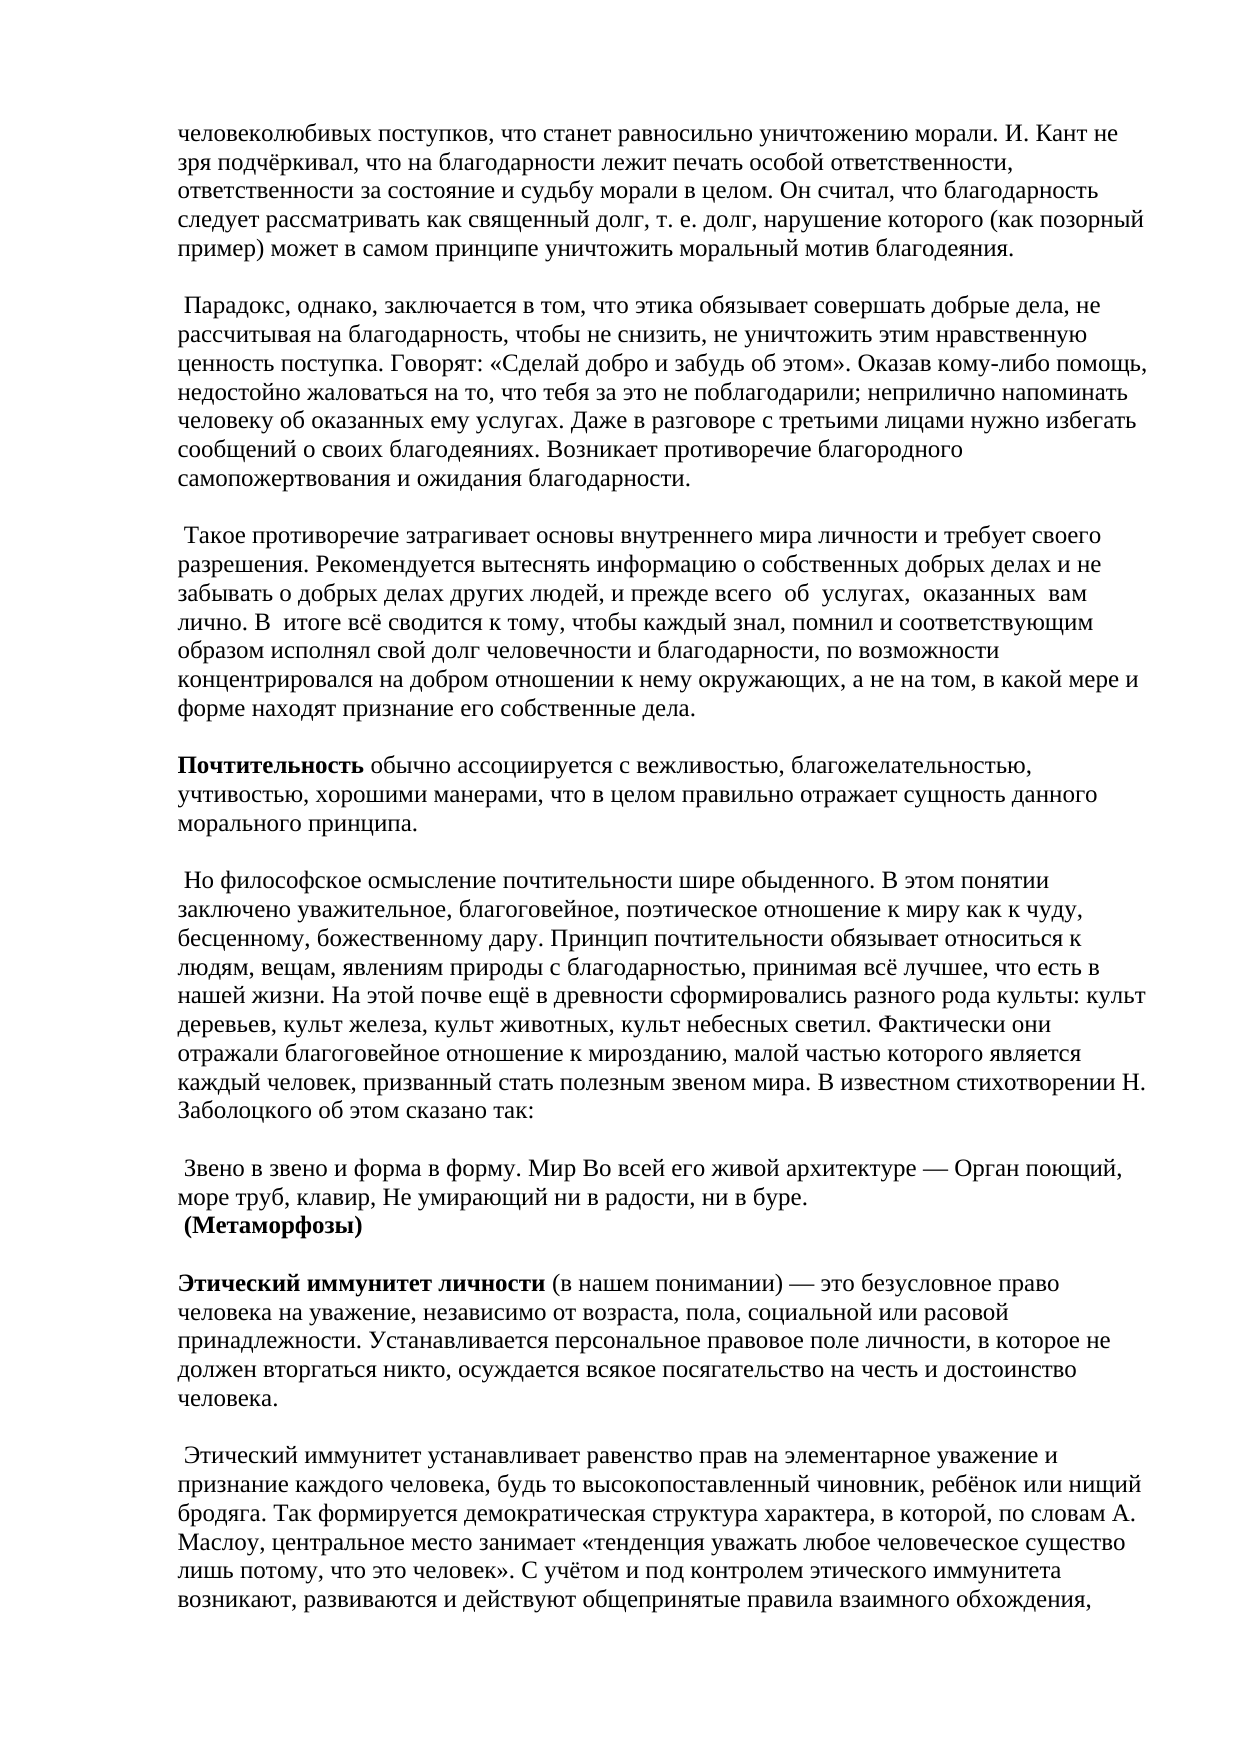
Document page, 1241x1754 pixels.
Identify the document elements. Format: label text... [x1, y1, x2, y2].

text Звено в звено и форма в форму. Мир Во всей его живой архитектуре — Орган поющий, море труб, клавир, Не умирающий ни в радости, ни в буре. [177, 1153, 1152, 1211]
text Но философское осмысление почтительности шире обыденного. В этом понятии заключено уважительное, благоговейное, поэтическое отношение к миру как к чуду, бесценному, божественному дару. Принцип почтительности обязывает относиться к людям, вещам, явлениям природы с благодарностью, принимая всё лучшее, что есть в нашей жизни. На этой почве ещё в древности сформировались разного рода культы: культ деревьев, культ железа, культ животных, культ небесных светил. Фактически они отражали благоговейное отношение к мирозданию, малой частью которого является каждый человек, призванный стать полезным звеном мира. В известном стихотворении Н. Заболоцкого об этом сказано так: [177, 866, 1152, 1124]
text Этический иммунитет личности (в нашем понимании) — это безусловное право человека на уважение, независимо от возраста, пола, социальной или расовой принадлежности. Устанавливается персональное правовое поле личности, в которое не должен вторгаться никто, осуждается всякое посягательство на честь и достоинство человека. [177, 1268, 1152, 1412]
text Почтительность обычно ассоциируется с вежливостью, благожелательностью, учтивостью, хорошими манерами, что в целом правильно отражает сущность данного морального принципа. [177, 751, 1152, 837]
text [177, 1441, 1152, 1613]
text (Метаморфозы) [177, 1211, 1152, 1239]
text Такое противоречие затрагивает основы внутреннего мира личности и требует своего разрешения. Рекомендуется вытеснять информацию о собственных добрых делах и не забывать о добрых делах других людей, и прежде всего об услугах, оказанных вам лично. В итоге всё сводится к тому, чтобы каждый знал, помнил и соответствующим образом исполнял свой долг человечности и благодарности, по возможности концентрировался на добром отношении к нему окружающих, а не на том, в какой мере и форме находят признание его собственные дела. [177, 521, 1152, 722]
text Парадокс, однако, заключается в том, что этика обязывает совершать добрые дела, не рассчитывая на благодарность, чтобы не снизить, не уничтожить этим нравственную ценность поступка. Говорят: «Сделай добро и забудь об этом». Оказав кому-либо помощь, недостойно жаловаться на то, что тебя за это не поблагодарили; неприлично напоминать человеку об оказанных ему услугах. Даже в разговоре с третьими лицами нужно избегать сообщений о своих благодеяниях. Возникает противоречие благородного самопожертвования и ожидания благодарности. [177, 291, 1152, 492]
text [177, 118, 1152, 262]
